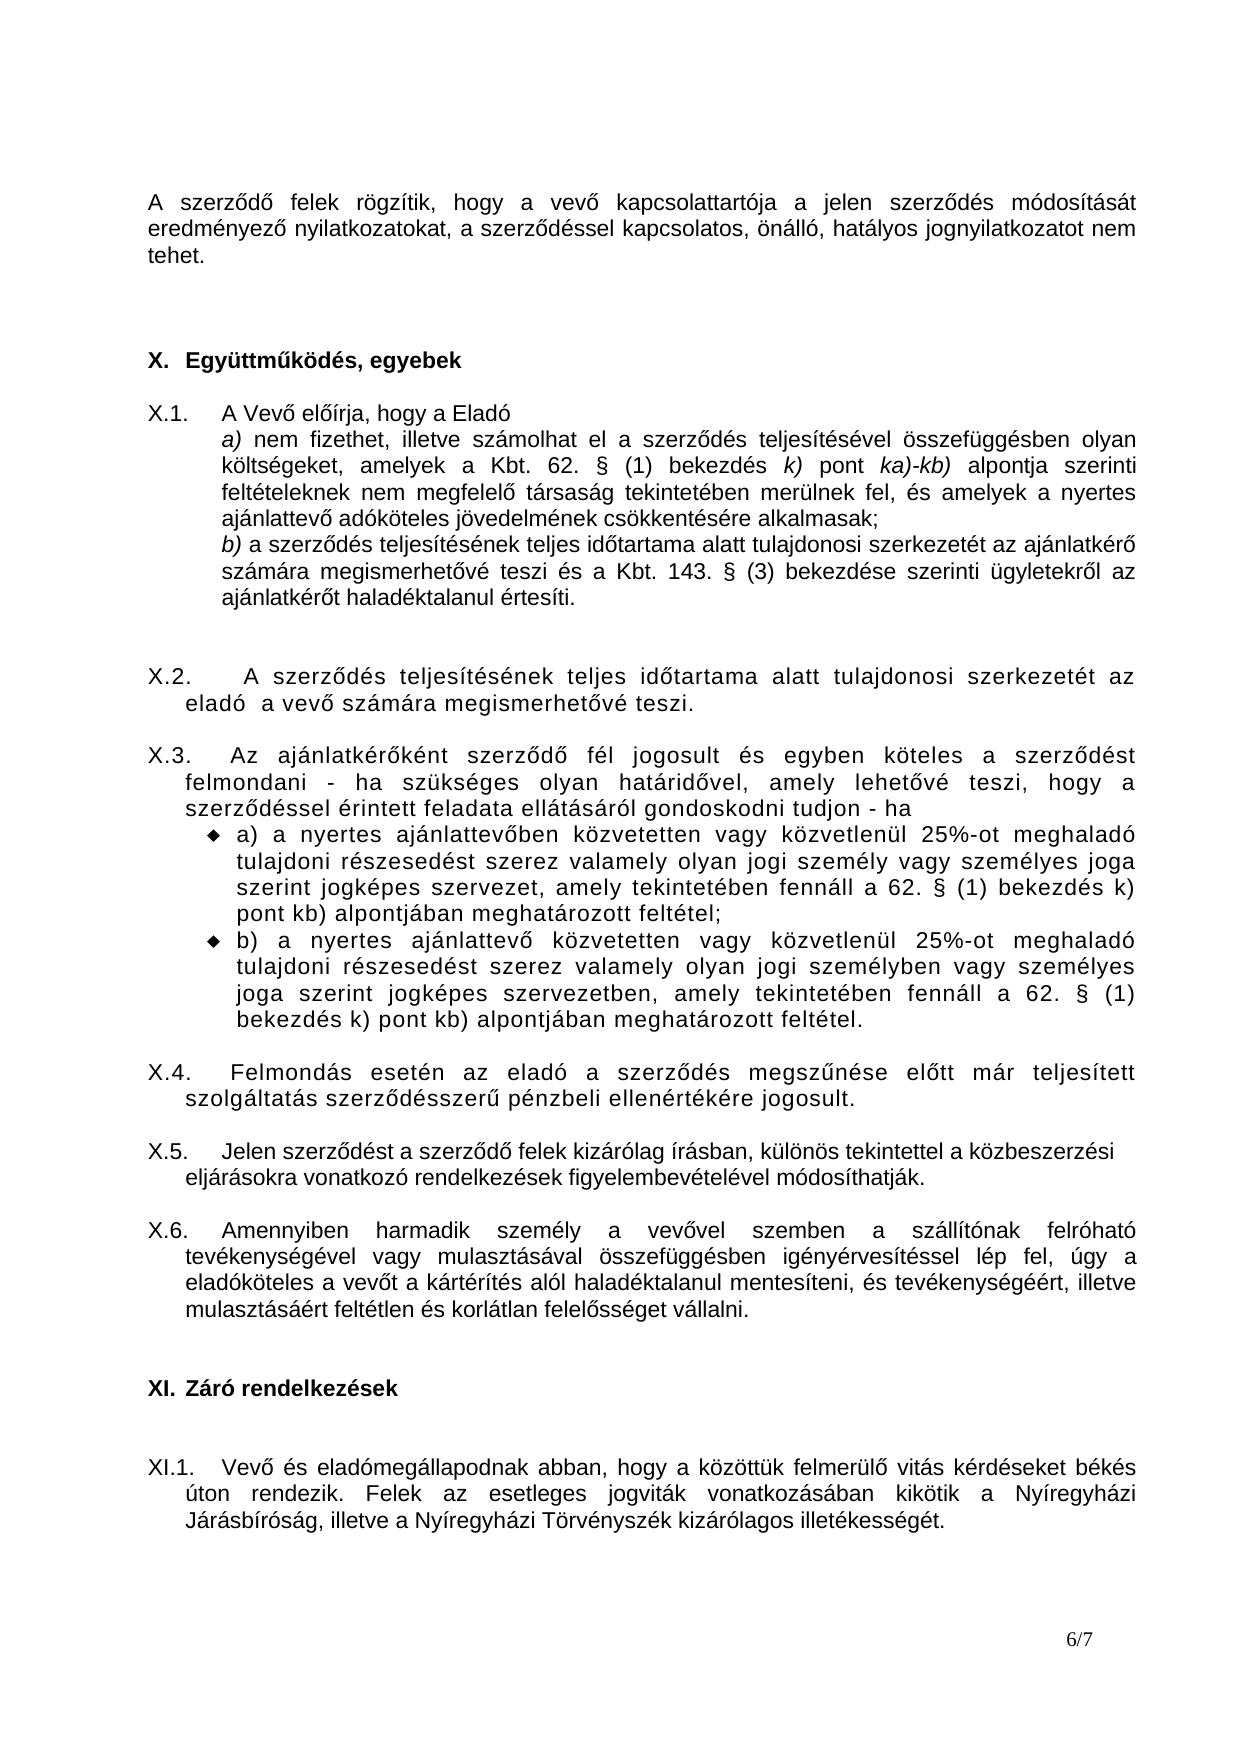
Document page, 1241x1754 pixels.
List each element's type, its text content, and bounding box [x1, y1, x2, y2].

list X.3. Az ajánlatkérőként szerződő fél jogosult és egyben köteles a szerződést felmondani - ha szükséges olyan határidővel, amely lehetővé teszi, hogy a szerződéssel érintett feladata ellátásáról gondoskodni tudjon - ha [148, 742, 1137, 821]
text X.1. A Vevő előírja, hogy a Eladó [148, 400, 1137, 426]
text A szerződő felek rögzítik, hogy a vevő kapcsolattartója a jelen szerződés módosítását eredményező nyilatkozatokat, a szerződéssel kapcsolatos, önálló, hatályos jognyilatkozatot nem tehet. [148, 189, 1137, 268]
text X.5. Jelen szerződést a szerződő felek kizárólag írásban, különös tekintettel a közbeszerzési eljárásokra vonatkozó rendelkezések figyelembevételével módosíthatják. [148, 1138, 1137, 1190]
text X.6. Amennyiben harmadik személy a vevővel szemben a szállítónak felróható tevékenységével vagy mulasztásával összefüggésben igényérvesítéssel lép fel, úgy a eladóköteles a vevőt a kártérítés alól haladéktalanul mentesíteni, és tevékenységéért, illetve mulasztásáért feltétlen és korlátlan felelősséget vállalni. [148, 1217, 1137, 1322]
text XI.1. Vevő és eladómegállapodnak abban, hogy a közöttük felmerülő vitás kérdéseket békés úton rendezik. Felek az esetleges jogviták vonatkozásában kikötik a Nyíregyházi Járásbíróság, illetve a Nyíregyházi Törvényszék kizárólagos illetékességét. [148, 1454, 1137, 1533]
list X.4. Felmondás esetén az eladó a szerződés megszűnése előtt már teljesített szolgáltatás szerződésszerű pénzbeli ellenértékére jogosult. [148, 1058, 1137, 1111]
list b) a szerződés teljesítésének teljes időtartama alatt tulajdonosi szerkezetét az ajánlatkérő számára megismerhetővé teszi és a Kbt. 143. § (3) bekezdése szerinti ügyletekről az ajánlatkérőt haladéktalanul értesíti. [221, 531, 1137, 611]
list b) a nyertes ajánlattevő közvetetten vagy közvetlenül 25%-ot meghaladó tulajdoni részesedést szerez valamely olyan jogi személyben vagy személyes joga szerint jogképes szervezetben, amely tekintetében fennáll a 62. § (1) bekezdés k) pont kb) alpontjában meghatározott feltétel. [207, 927, 1137, 1032]
list a) nem fizethet, illetve számolhat el a szerződés teljesítésével összefüggésben olyan költségeket, amelyek a Kbt. 62. § (1) bekezdés k) pont ka)-kb) alpontja szerinti feltételeknek nem megfelelő társaság tekintetében merülnek fel, és amelyek a nyertes ajánlattevő adóköteles jövedelmének csökkentésére alkalmasak; [221, 426, 1137, 531]
list X.2. A szerződés teljesítésének teljes időtartama alatt tulajdonosi szerkezetét az eladó a vevő számára megismerhetővé teszi. [148, 663, 1137, 716]
list Együttműködés, egyebek [148, 347, 1137, 373]
list Záró rendelkezések [148, 1375, 1137, 1401]
list a) a nyertes ajánlattevőben közvetetten vagy közvetlenül 25%-ot meghaladó tulajdoni részesedést szerez valamely olyan jogi személy vagy személyes joga szerint jogképes szervezet, amely tekintetében fennáll a 62. § (1) bekezdés k) pont kb) alpontjában meghatározott feltétel; [207, 821, 1137, 927]
